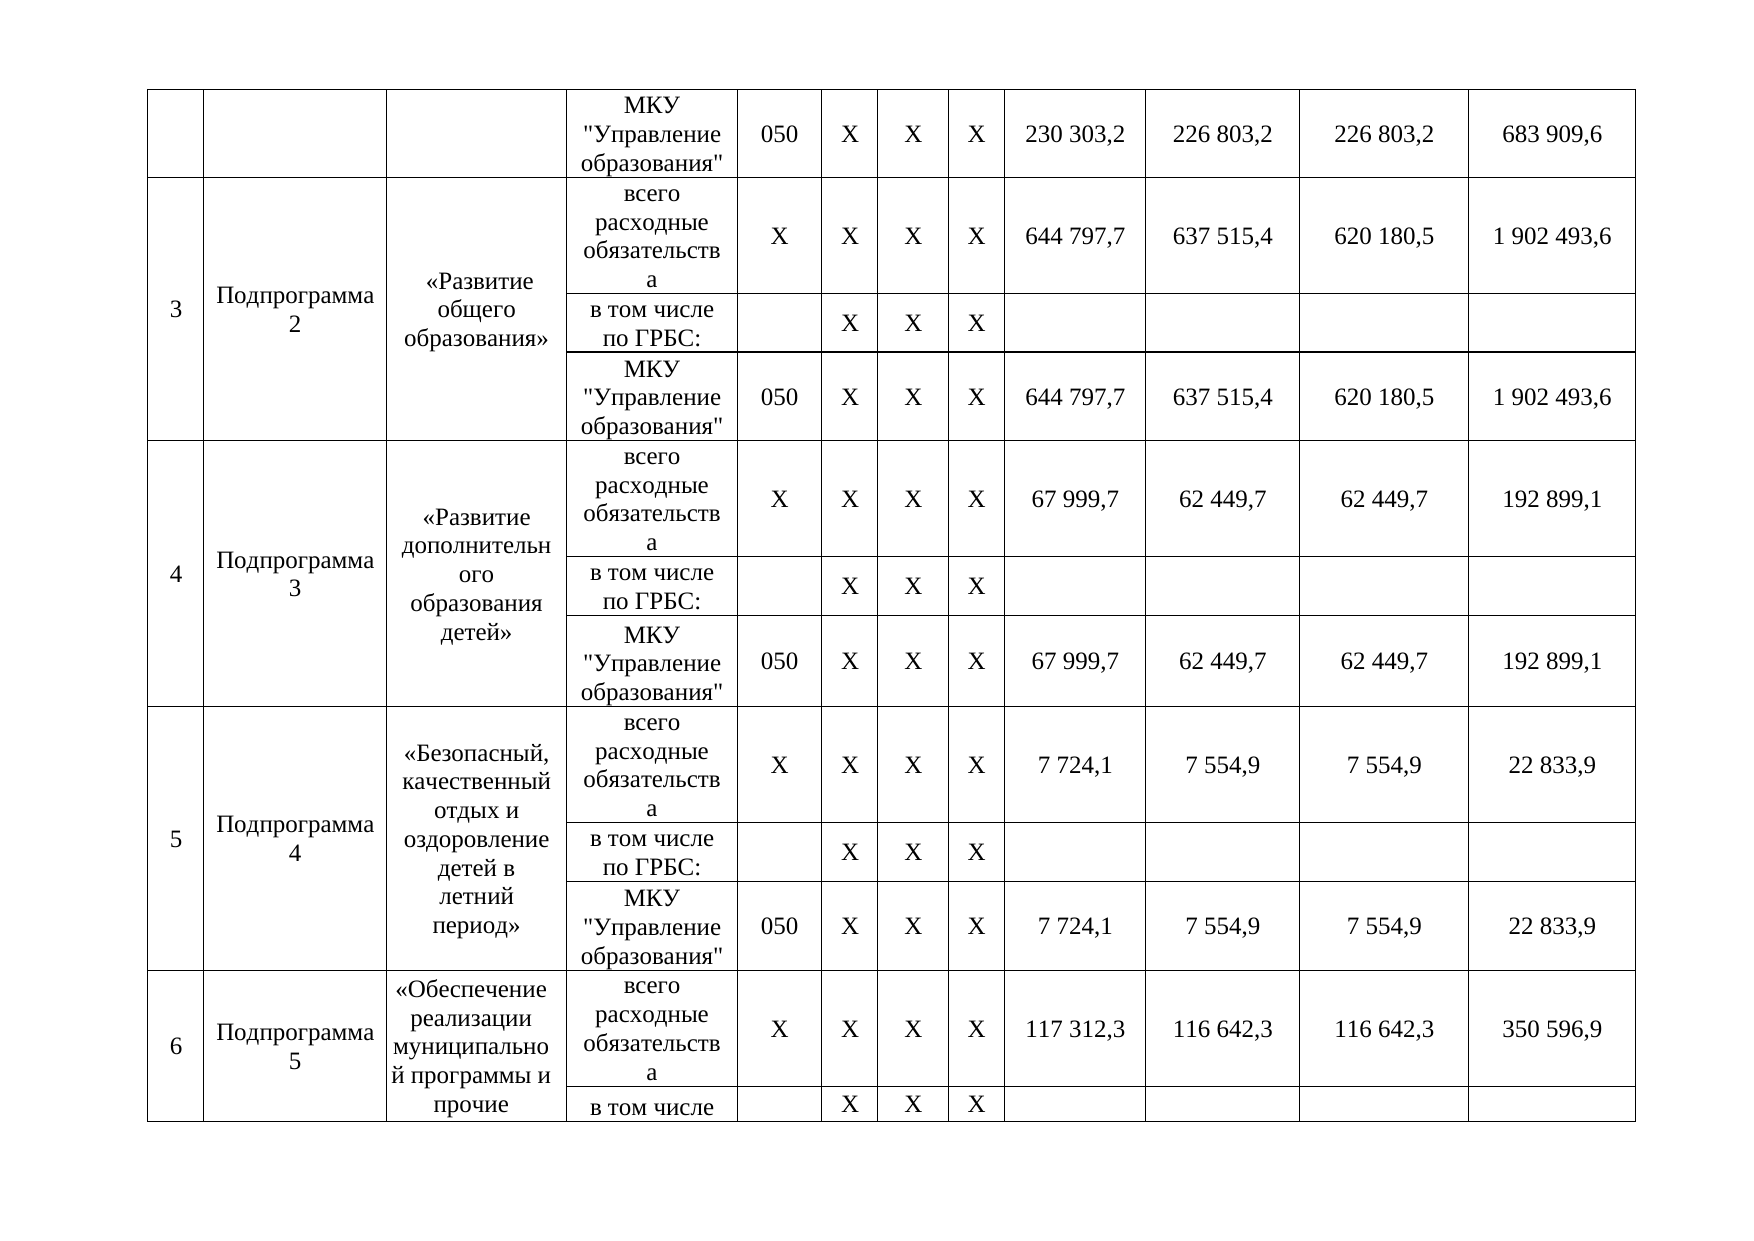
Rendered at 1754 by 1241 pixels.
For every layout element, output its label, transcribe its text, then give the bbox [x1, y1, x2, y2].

table_cell [1300, 823, 1468, 881]
table_cell Х [949, 353, 1004, 440]
table_cell всего расходные обязательства [567, 441, 737, 556]
table_cell всего расходные обязательства [567, 178, 737, 293]
table_cell [1005, 557, 1145, 614]
table_cell 62 449,7 [1146, 441, 1299, 556]
table_cell МКУ "Управление образования" [567, 353, 737, 440]
table_cell 7 554,9 [1146, 707, 1299, 822]
table_cell 62 449,7 [1300, 616, 1468, 706]
table_cell 1 902 493,6 [1469, 353, 1635, 440]
table_cell 7 724,1 [1005, 882, 1145, 969]
table_cell Х [878, 294, 948, 351]
table_cell Х [949, 616, 1004, 706]
table_cell «Обеспечение реализации муниципальной программы и прочие мероприятия в области образования» [387, 971, 566, 1121]
table_cell Х [822, 707, 877, 822]
table_cell Х [949, 441, 1004, 556]
table_cell Подпрограмма 4 [204, 707, 386, 969]
table_cell 683 909,6 [1469, 90, 1635, 177]
table_cell Подпрограмма 3 [204, 441, 386, 706]
table_cell 62 449,7 [1300, 441, 1468, 556]
table_cell 050 [738, 90, 821, 177]
table_cell [1300, 557, 1468, 614]
table_cell Х [949, 823, 1004, 881]
table_cell [1469, 1087, 1635, 1121]
table_cell в том числе по ГРБС: [567, 823, 737, 881]
table_cell [1146, 1087, 1299, 1121]
table_cell Х [949, 707, 1004, 822]
table_cell 116 642,3 [1146, 971, 1299, 1086]
table_cell Х [878, 882, 948, 969]
table_cell [1146, 294, 1299, 351]
table_cell Х [878, 1087, 948, 1121]
table_cell Х [822, 90, 877, 177]
table_cell Х [949, 178, 1004, 293]
table_cell 226 803,2 [1146, 90, 1299, 177]
table_cell Х [822, 616, 877, 706]
table_cell 116 642,3 [1300, 971, 1468, 1086]
table_cell 644 797,7 [1005, 353, 1145, 440]
table_cell Х [878, 441, 948, 556]
table_cell [738, 823, 821, 881]
table_cell Х [822, 1087, 877, 1121]
table_cell 5 [148, 707, 203, 969]
table_cell [1469, 294, 1635, 351]
table_cell 22 833,9 [1469, 882, 1635, 969]
table_cell Х [949, 971, 1004, 1086]
table_cell [1146, 557, 1299, 614]
table_cell [1146, 823, 1299, 881]
table_cell 7 554,9 [1300, 707, 1468, 822]
table_cell 620 180,5 [1300, 178, 1468, 293]
table_cell 620 180,5 [1300, 353, 1468, 440]
table_cell Х [949, 1087, 1004, 1121]
table_cell «Развитие дополнительного образования детей» [387, 441, 566, 706]
table_cell 117 312,3 [1005, 971, 1145, 1086]
table_cell 67 999,7 [1005, 616, 1145, 706]
table_cell Подпрограмма 2 [204, 178, 386, 440]
table_cell [1469, 557, 1635, 614]
table_cell в том числе по ГРБС: [567, 557, 737, 614]
table_cell Х [738, 178, 821, 293]
table_cell Х [822, 178, 877, 293]
table_cell в том числе по ГРБС: [567, 294, 737, 351]
table_cell Х [949, 882, 1004, 969]
table_cell [1300, 294, 1468, 351]
table_cell МКУ "Управление образования" [567, 882, 737, 969]
table_cell Х [822, 294, 877, 351]
table_cell 050 [738, 616, 821, 706]
table_cell 192 899,1 [1469, 616, 1635, 706]
table_cell Подпрограмма 5 [204, 971, 386, 1121]
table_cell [567, 1087, 737, 1121]
table_cell [1005, 1087, 1145, 1121]
table_cell [738, 557, 821, 614]
table_cell 7 724,1 [1005, 707, 1145, 822]
table_cell 230 303,2 [1005, 90, 1145, 177]
table_cell Х [738, 707, 821, 822]
table_cell 637 515,4 [1146, 353, 1299, 440]
table_cell 62 449,7 [1146, 616, 1299, 706]
table_cell Х [878, 557, 948, 614]
table_cell Х [822, 971, 877, 1086]
table_cell 67 999,7 [1005, 441, 1145, 556]
table_cell 7 554,9 [1300, 882, 1468, 969]
table_cell Х [878, 971, 948, 1086]
table_cell 192 899,1 [1469, 441, 1635, 556]
table_cell Х [738, 971, 821, 1086]
table_cell Х [878, 90, 948, 177]
table_cell Х [949, 294, 1004, 351]
table_cell МКУ "Управление образования" [567, 616, 737, 706]
table_cell 226 803,2 [1300, 90, 1468, 177]
table_cell Х [822, 823, 877, 881]
table_cell Х [878, 178, 948, 293]
table_cell Х [949, 557, 1004, 614]
table_cell 6 [148, 971, 203, 1121]
table_cell 22 833,9 [1469, 707, 1635, 822]
table_cell [1005, 823, 1145, 881]
table_cell «Безопасный, качественный отдых и оздоровление детей в летний период» [387, 707, 566, 969]
table_cell 050 [738, 882, 821, 969]
table_cell [738, 1087, 821, 1121]
table_cell 644 797,7 [1005, 178, 1145, 293]
table_cell 350 596,9 [1469, 971, 1635, 1086]
table_cell Х [738, 441, 821, 556]
table_cell всего расходные обязательства [567, 707, 737, 822]
table_cell 3 [148, 178, 203, 440]
table_cell Х [822, 557, 877, 614]
table_cell Х [878, 707, 948, 822]
table_cell Х [822, 882, 877, 969]
table_cell Х [878, 616, 948, 706]
table_cell Х [878, 353, 948, 440]
table_cell 637 515,4 [1146, 178, 1299, 293]
table_cell Х [822, 353, 877, 440]
table_cell Х [949, 90, 1004, 177]
table_cell 4 [148, 441, 203, 706]
table_cell 050 [738, 353, 821, 440]
table_cell «Развитие общего образования» [387, 178, 566, 440]
table_cell [738, 294, 821, 351]
table_cell Х [878, 823, 948, 881]
table_cell 7 554,9 [1146, 882, 1299, 969]
table_cell 1 902 493,6 [1469, 178, 1635, 293]
table_cell Х [822, 441, 877, 556]
table_cell [1300, 1087, 1468, 1121]
table_cell МКУ "Управление образования" [567, 90, 737, 177]
table_cell всего расходные обязательства [567, 971, 737, 1086]
table_cell [1469, 823, 1635, 881]
table_cell [1005, 294, 1145, 351]
